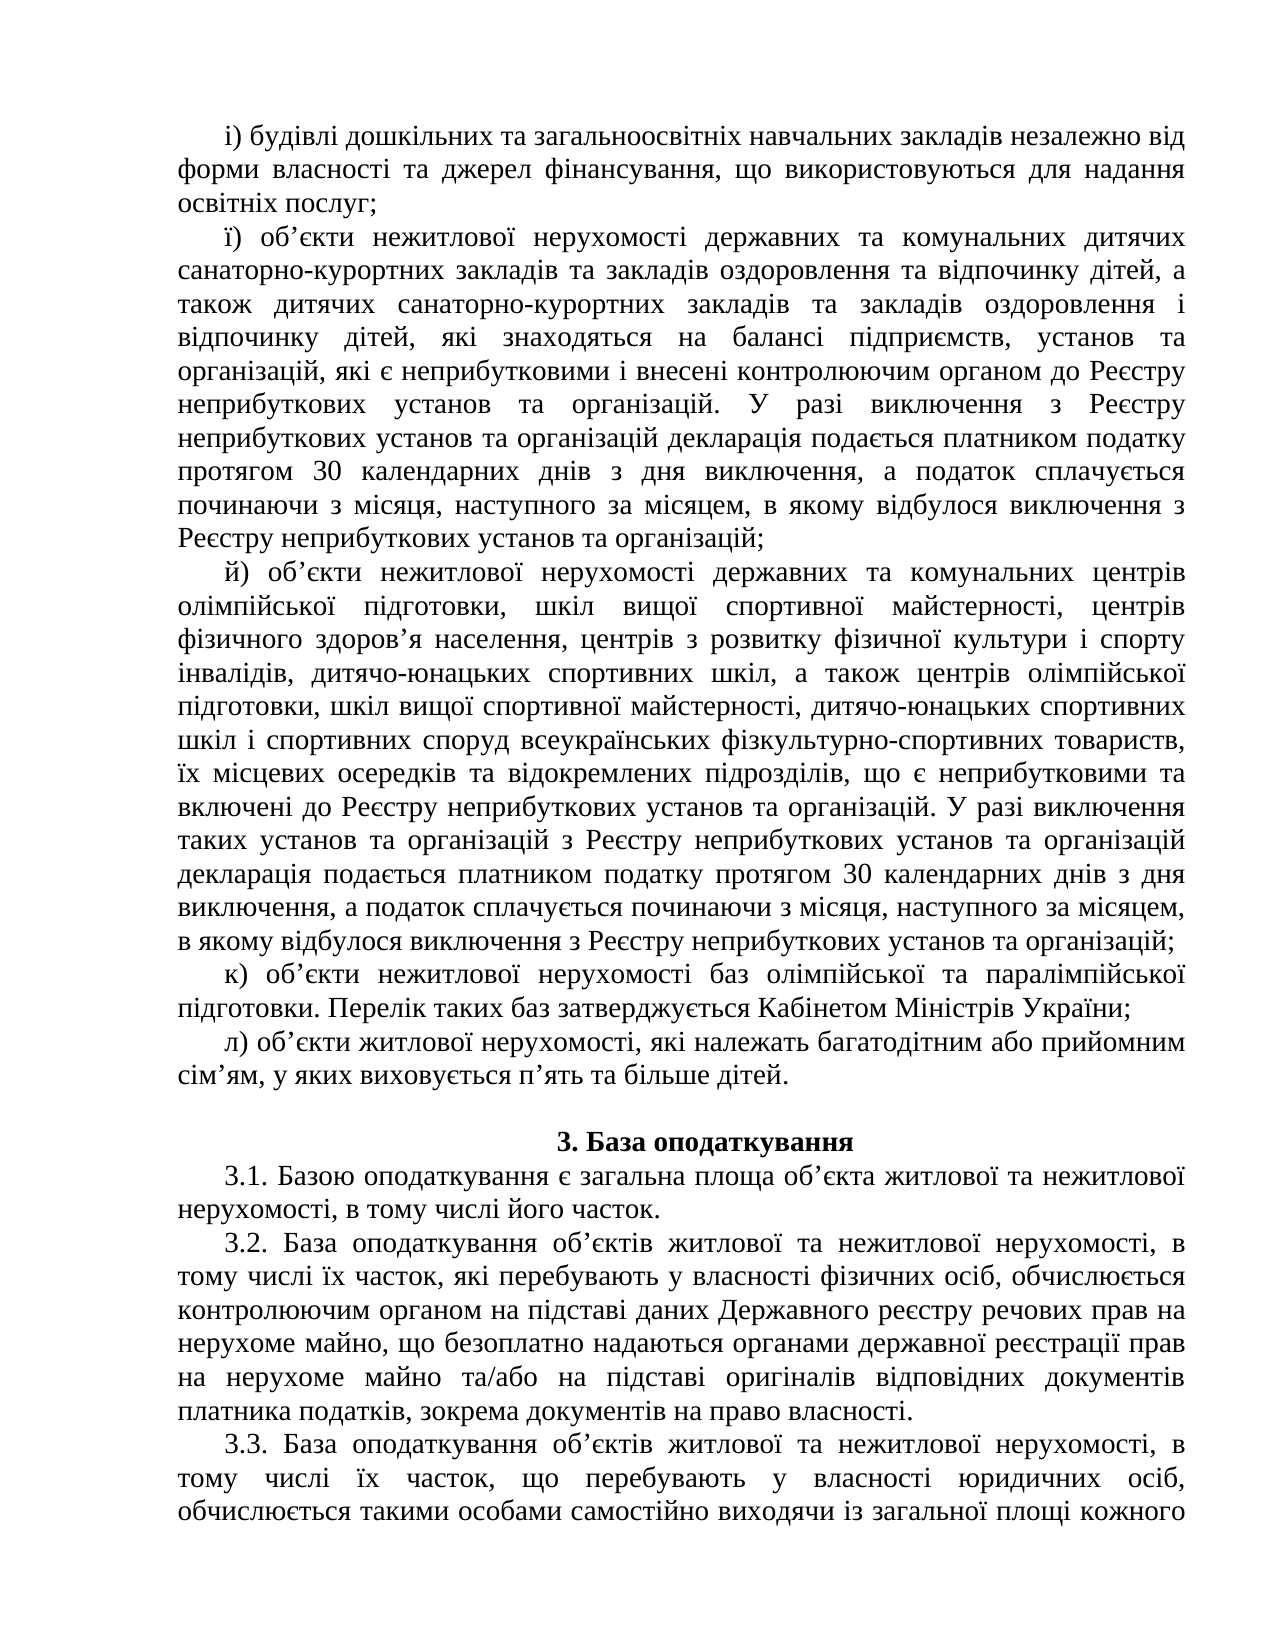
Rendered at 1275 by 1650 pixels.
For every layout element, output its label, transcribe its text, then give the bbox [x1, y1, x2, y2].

text й) об’єкти нежитлової нерухомості державних та комунальних центрів олімпійської підготовки, шкіл вищої спортивної майстерності, центрів фізичного здоров’я населення, центрів з розвитку фізичної культури і спорту інвалідів, дитячо-юнацьких спортивних шкіл, а також центрів олімпійської підготовки, шкіл вищої спортивної майстерності, дитячо-юнацьких спортивних шкіл і спортивних споруд всеукраїнських фізкультурно-спортивних товариств, їх місцевих осередків та відокремлених підрозділів, що є неприбутковими та включені до Реєстру неприбуткових установ та організацій. У разі виключення таких установ та організацій з Реєстру неприбуткових установ та організацій декларація подається платником податку протягом 30 календарних днів з дня виключення, а податок сплачується починаючи з місяця, наступного за місяцем, в якому відбулося виключення з Реєстру неприбуткових установ та організацій; [177, 554, 1186, 957]
text 3. База оподаткування [177, 1124, 1186, 1158]
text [177, 1426, 1186, 1527]
text і) будівлі дошкільних та загальноосвітніх навчальних закладів незалежно від форми власності та джерел фінансування, що використовуються для надання освітніх послуг; [177, 118, 1186, 219]
text л) об’єкти житлової нерухомості, які належать багатодітним або прийомним сім’ям, у яких виховується п’ять та більше дітей. [177, 1024, 1186, 1091]
text 3.1. Базою оподаткування є загальна площа об’єкта житлової та нежитлової нерухомості, в тому числі його часток. [177, 1158, 1186, 1225]
text к) об’єкти нежитлової нерухомості баз олімпійської та паралімпійської підготовки. Перелік таких баз затверджується Кабінетом Міністрів України; [177, 957, 1186, 1024]
text 3.2. База оподаткування об’єктів житлової та нежитлової нерухомості, в тому числі їх часток, які перебувають у власності фізичних осіб, обчислюється контролюючим органом на підставі даних Державного реєстру речових прав на нерухоме майно, що безоплатно надаються органами державної реєстрації прав на нерухоме майно та/або на підставі оригіналів відповідних документів платника податків, зокрема документів на право власності. [177, 1225, 1186, 1426]
text ї) об’єкти нежитлової нерухомості державних та комунальних дитячих санаторно-курортних закладів та закладів оздоровлення та відпочинку дітей, а також дитячих санаторно-курортних закладів та закладів оздоровлення і відпочинку дітей, які знаходяться на балансі підприємств, установ та організацій, які є неприбутковими і внесені контролюючим органом до Реєстру неприбуткових установ та організацій. У разі виключення з Реєстру неприбуткових установ та організацій декларація подається платником податку протягом 30 календарних днів з дня виключення, а податок сплачується починаючи з місяця, наступного за місяцем, в якому відбулося виключення з Реєстру неприбуткових установ та організацій; [177, 219, 1186, 554]
